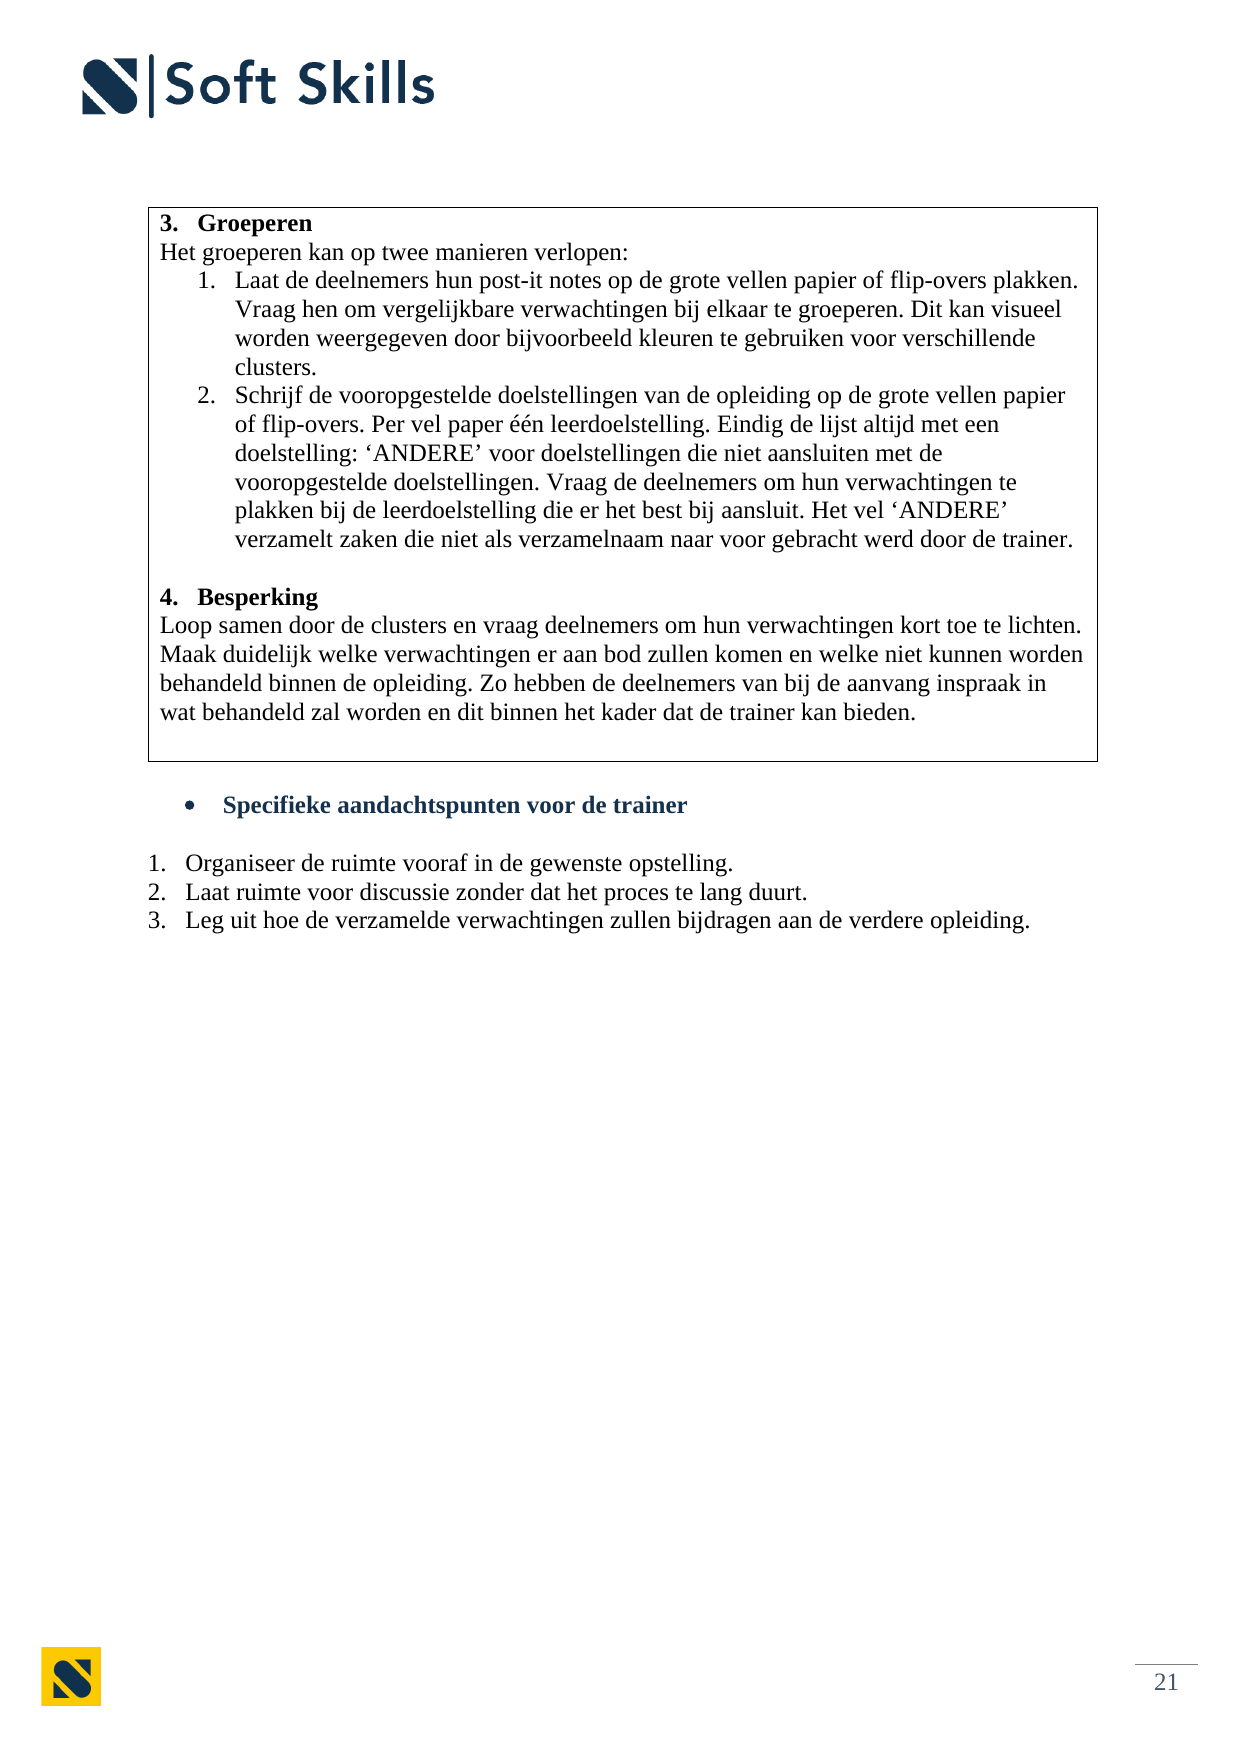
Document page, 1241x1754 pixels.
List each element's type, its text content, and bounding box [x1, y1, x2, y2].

picture [41, 1647, 101, 1706]
list Organiseer de ruimte vooraf in de gewenste opstelling. [148, 848, 1092, 877]
picture [61, 48, 439, 129]
list Leg uit hoe de verzamelde verwachtingen zullen bijdragen aan de verdere opleiding. [148, 906, 1092, 934]
list Specifieke aandachtspunten voor de trainer [185, 791, 1092, 819]
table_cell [149, 208, 1097, 761]
list Laat ruimte voor discussie zonder dat het proces te lang duurt. [148, 877, 1092, 906]
